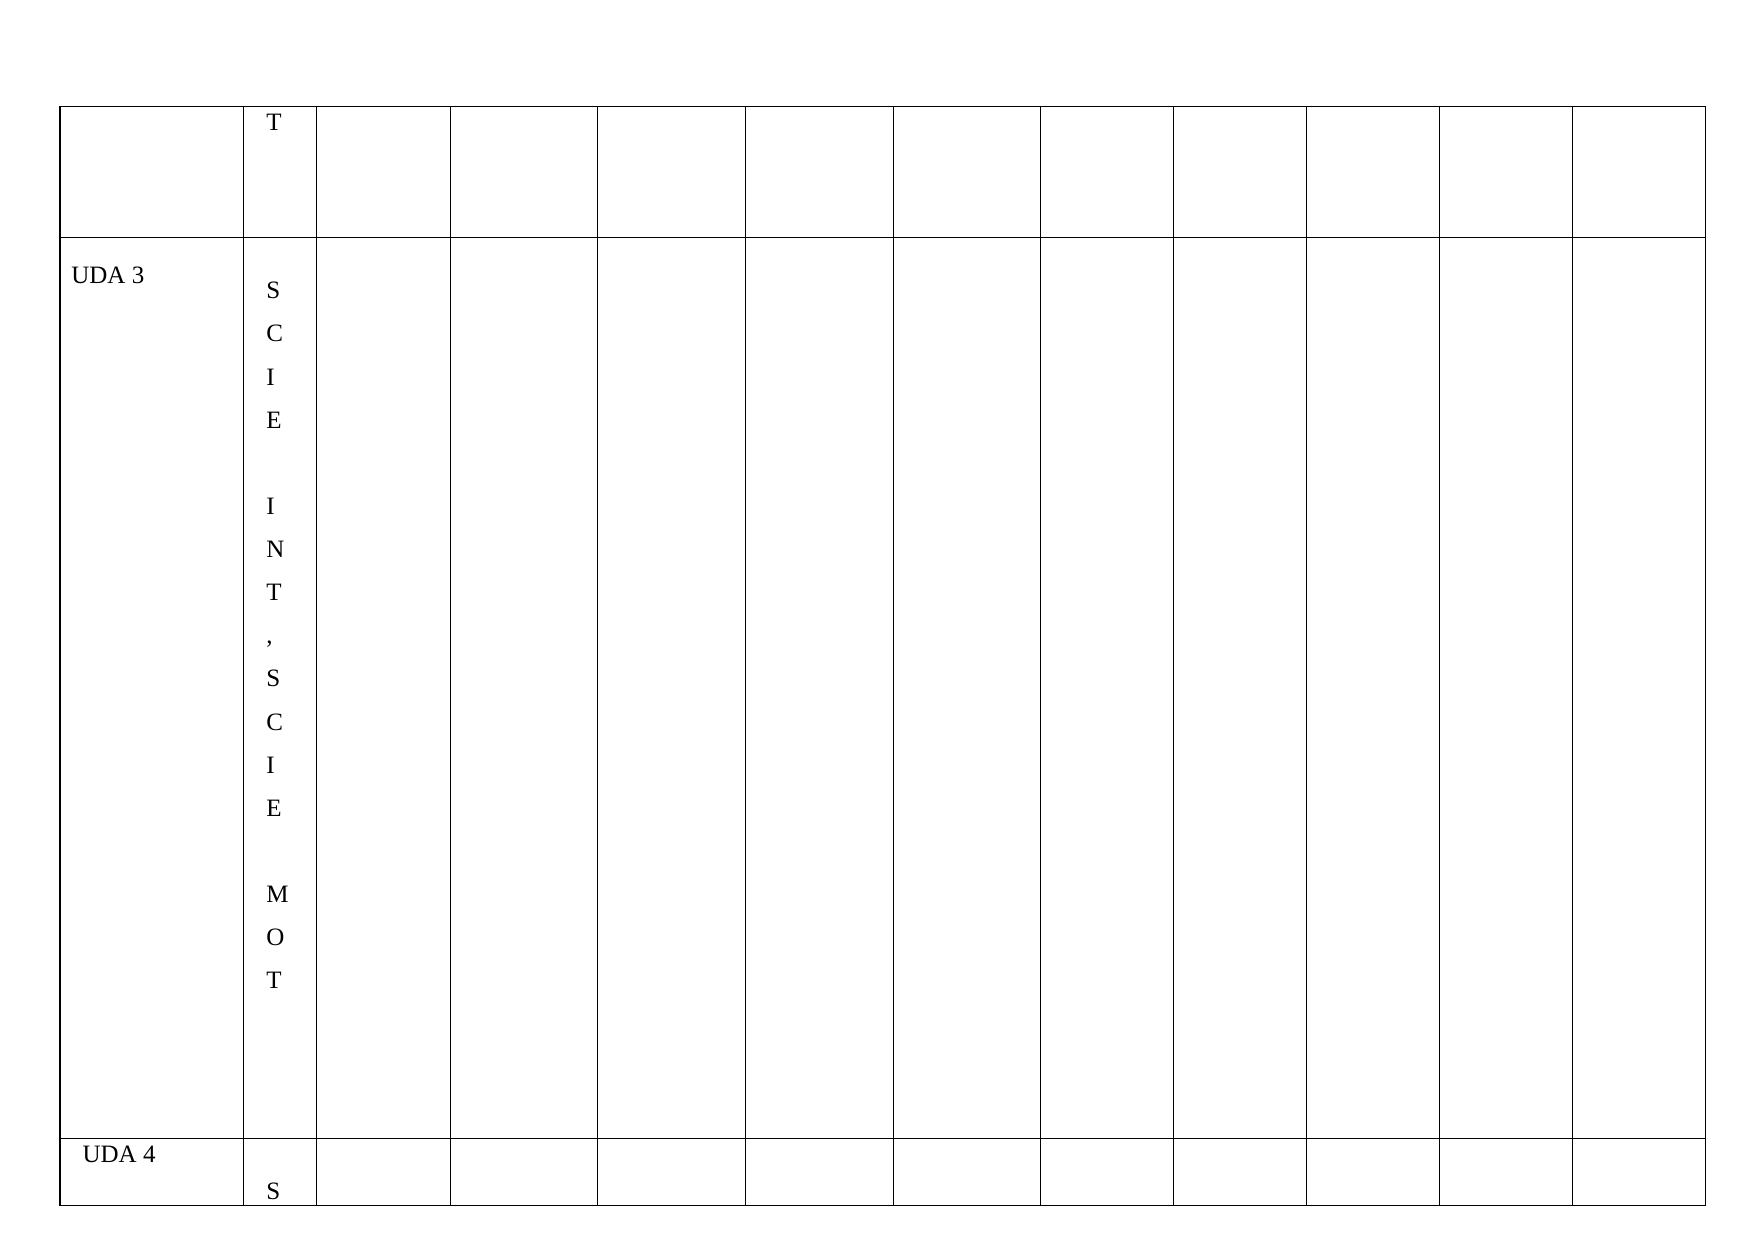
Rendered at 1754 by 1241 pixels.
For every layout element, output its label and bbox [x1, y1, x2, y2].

table_cell [1174, 238, 1306, 1138]
table_cell [451, 1139, 597, 1205]
table_cell [61, 1139, 243, 1205]
table_cell [1573, 107, 1705, 237]
table_cell [1573, 238, 1705, 1138]
table_cell [746, 1139, 893, 1205]
table_cell [61, 107, 243, 237]
table_cell [1041, 1139, 1173, 1205]
table_cell [1174, 1139, 1306, 1205]
table_cell [1174, 107, 1306, 237]
table_cell [1440, 107, 1572, 237]
table_cell [598, 1139, 745, 1205]
table_cell [317, 238, 450, 1138]
table_cell [1307, 107, 1439, 237]
table_cell [894, 238, 1040, 1138]
table_cell [317, 107, 450, 237]
table_cell [244, 1139, 316, 1205]
table_cell [894, 1139, 1040, 1205]
table_cell [1440, 1139, 1572, 1205]
table_cell [1041, 107, 1173, 237]
table_cell [1307, 238, 1439, 1138]
table_cell [451, 107, 597, 237]
table_cell [1307, 1139, 1439, 1205]
table_cell [598, 107, 745, 237]
table_cell [317, 1139, 450, 1205]
table_cell [1573, 1139, 1705, 1205]
table_cell [244, 107, 316, 237]
table_cell [894, 107, 1040, 237]
table_cell [61, 238, 243, 1138]
table_cell [1041, 238, 1173, 1138]
table_cell [746, 107, 893, 237]
table_cell [451, 238, 597, 1138]
table_cell [598, 238, 745, 1138]
table_cell [244, 238, 316, 1138]
table_cell [1440, 238, 1572, 1138]
table_cell [746, 238, 893, 1138]
